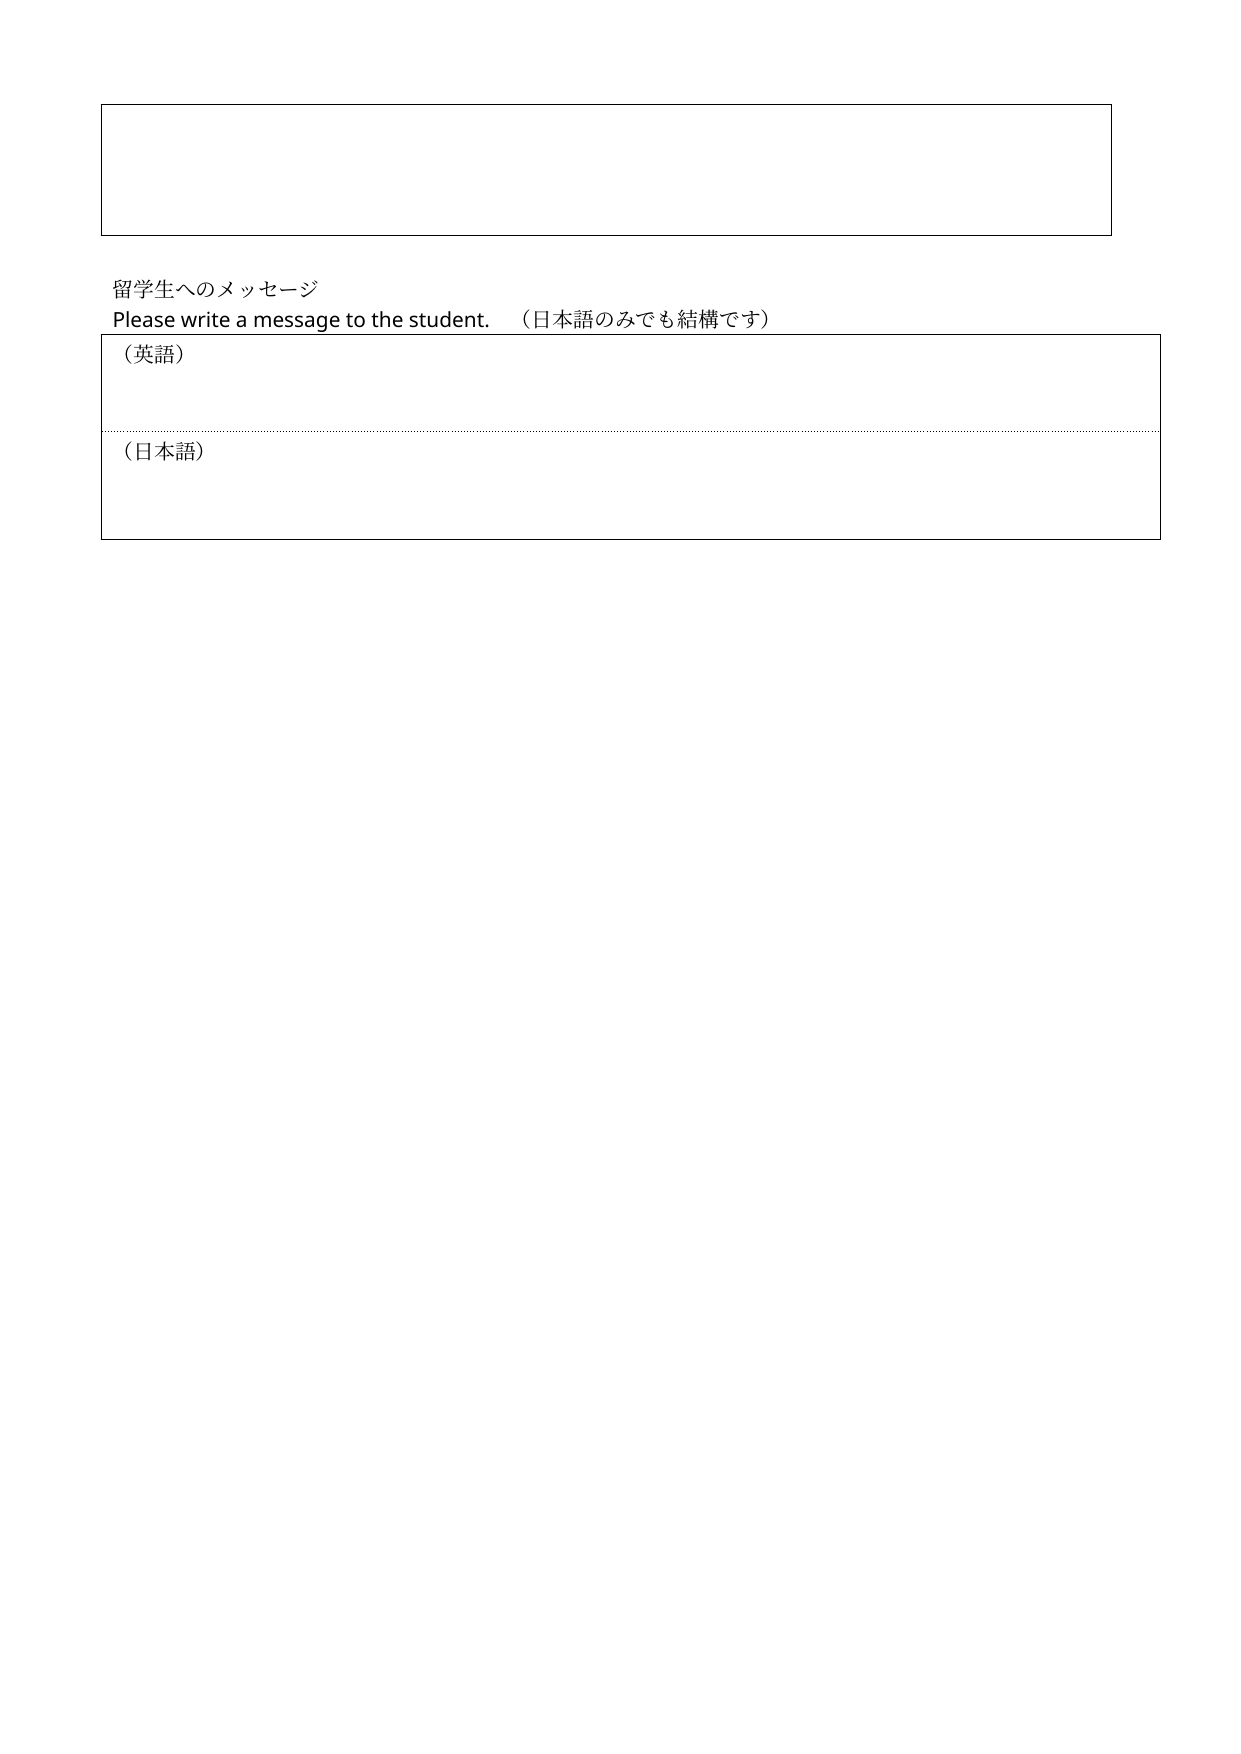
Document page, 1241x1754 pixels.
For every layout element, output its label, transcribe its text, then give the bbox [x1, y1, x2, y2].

text Please write a message to the student. （日本語のみでも結構です） [112, 304, 1128, 334]
text 留学生へのメッセージ [112, 274, 1128, 304]
table_cell （日本語） [102, 431, 1160, 539]
table_header （英語） [102, 335, 1160, 431]
table_header [102, 105, 1111, 235]
